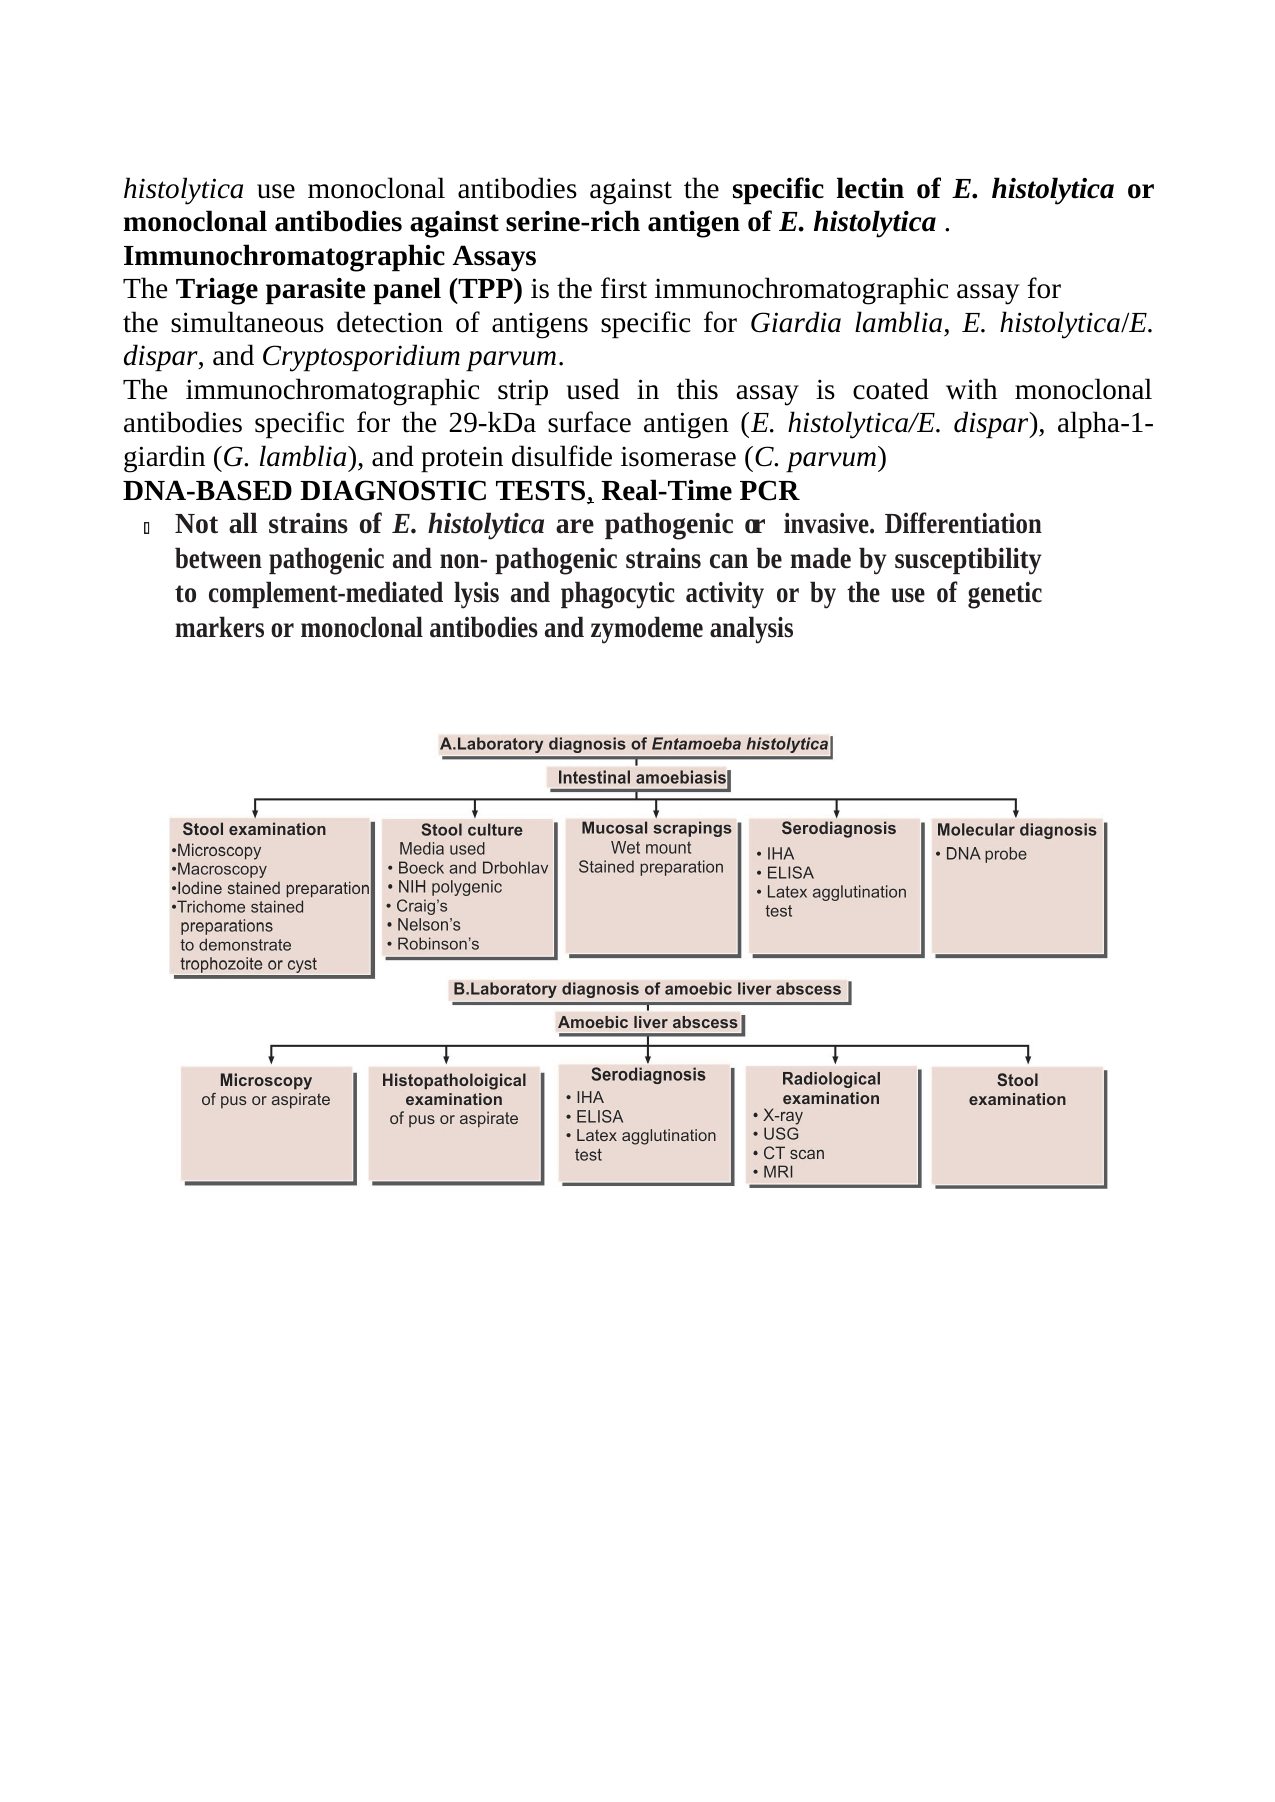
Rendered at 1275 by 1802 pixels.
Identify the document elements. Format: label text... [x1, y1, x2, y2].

list Not all strains of E. histolytica are pathogenic or invasive. Differentiation between pathogenic and non- pathogenic strains can be made by susceptibility to complement-mediated lysis and phagocytic activity or by the use of genetic markers or monoclonal antibodies and zymodeme analysis [144, 506, 1042, 643]
text Immunochromatographic Assays [123, 238, 1154, 271]
text DNA-BASED DIAGNOSTIC TESTS, Real-Time PCR [123, 473, 1154, 506]
text The Triage parasite panel (TPP) is the first immunochromatographic assay for [123, 271, 1154, 305]
picture [168, 733, 1108, 1189]
text The immunochromatographic strip used in this assay is coated with monoclonal antibodies specific for the 29-kDa surface antigen (E. histolytica/E. dispar), alpha-1-giardin (G. lamblia), and protein disulfide isomerase (C. parvum) [123, 372, 1154, 473]
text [123, 171, 1154, 238]
text the simultaneous detection of antigens specific for Giardia lamblia, E. histolytica/E. dispar, and Cryptosporidium parvum. [123, 305, 1154, 372]
